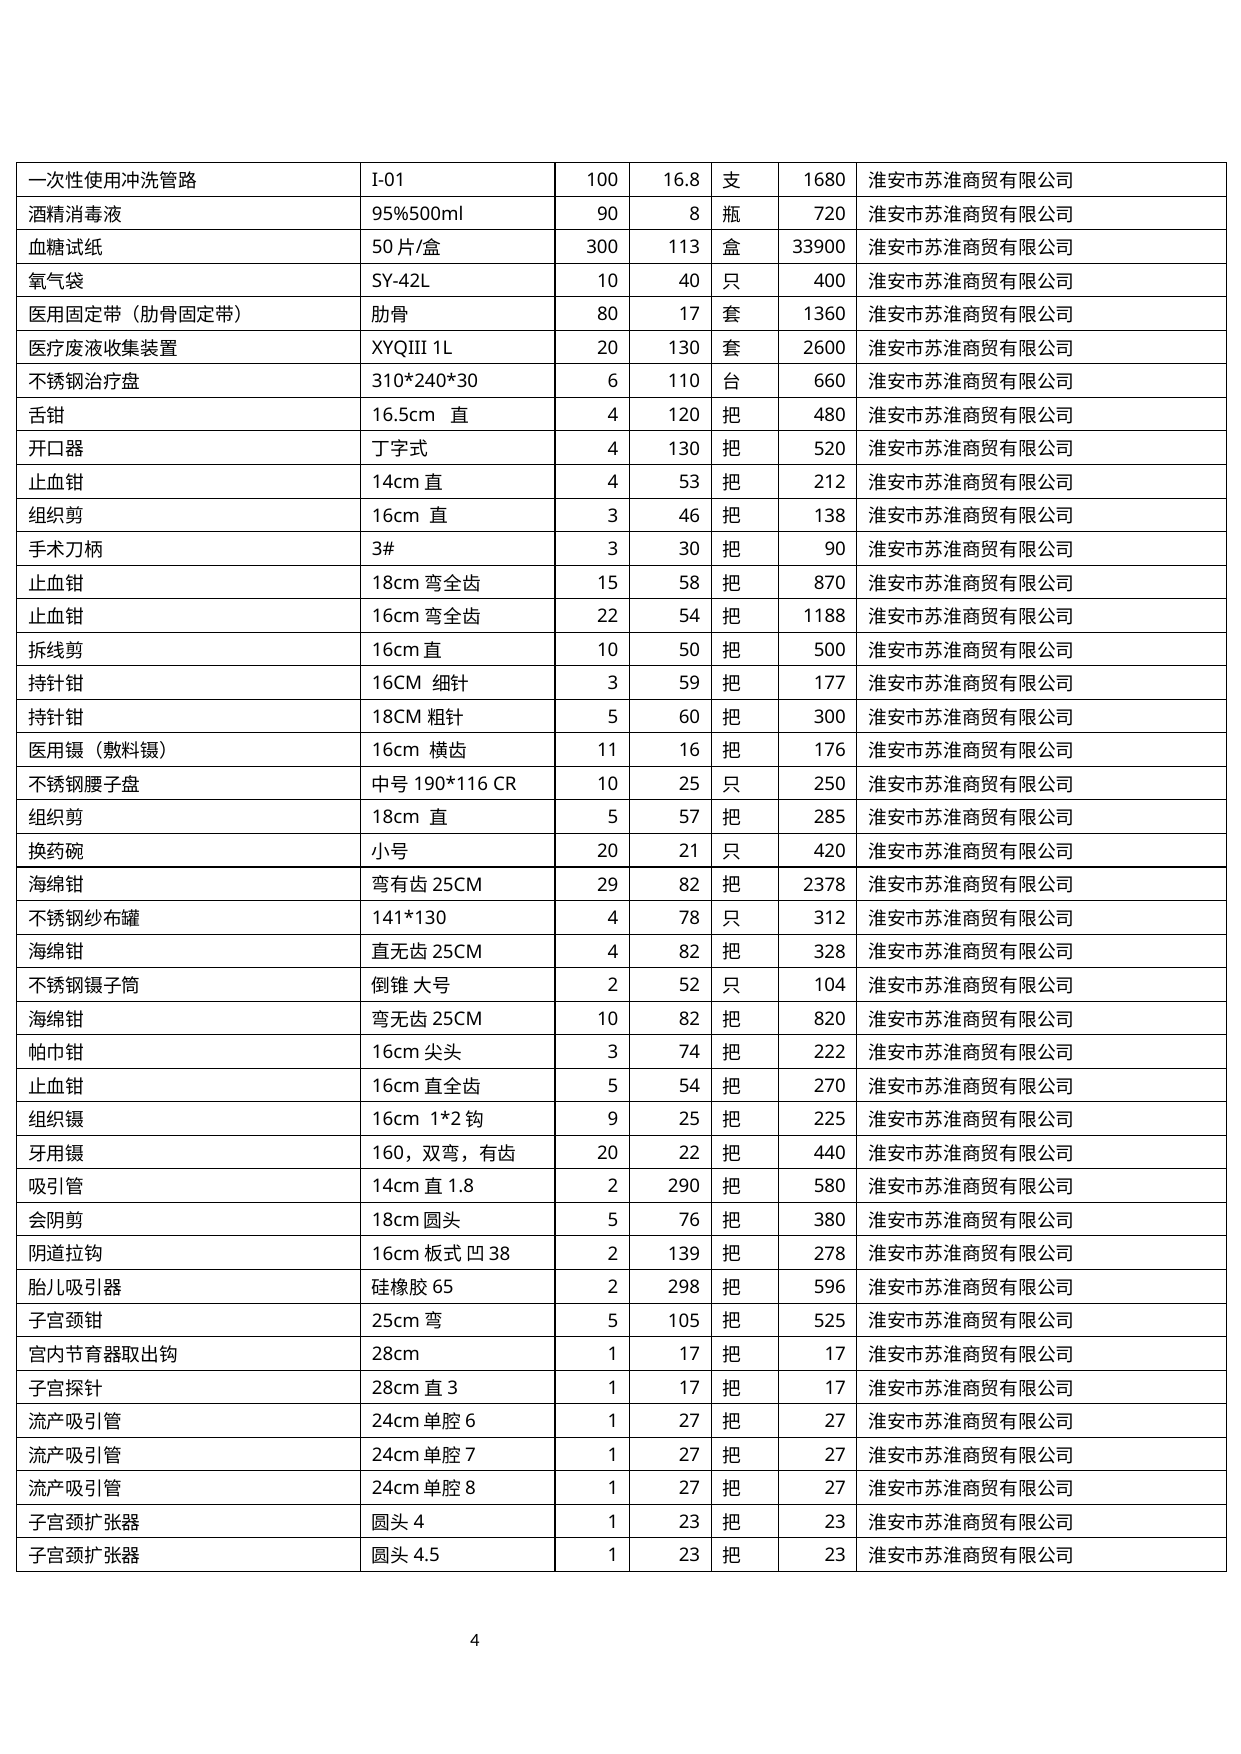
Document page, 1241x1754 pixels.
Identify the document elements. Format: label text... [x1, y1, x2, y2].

table_cell 285 [779, 800, 856, 833]
table_cell 把 [712, 431, 778, 464]
table_cell 一次性使用冲洗管路 [17, 163, 360, 196]
table_cell 淮安市苏淮商贸有限公司 [857, 800, 1226, 833]
table_cell 胎儿吸引器 [17, 1270, 360, 1302]
table_cell 290 [630, 1169, 711, 1202]
table_cell 3# [361, 532, 554, 564]
table_cell 24cm单腔6 [361, 1404, 554, 1437]
table_cell 2 [556, 968, 629, 1001]
table_cell 580 [779, 1169, 856, 1202]
table_cell 淮安市苏淮商贸有限公司 [857, 331, 1226, 363]
table_cell 止血钳 [17, 599, 360, 632]
table_cell 舌钳 [17, 398, 360, 430]
table_cell 10 [556, 633, 629, 665]
table_cell 18CM 粗针 [361, 700, 554, 732]
table_cell 瓶 [712, 197, 778, 229]
table_cell 54 [630, 599, 711, 632]
table_cell 17 [630, 1371, 711, 1403]
table_cell 78 [630, 901, 711, 933]
table_cell 1 [556, 1538, 629, 1571]
table_cell 250 [779, 767, 856, 799]
table_cell 止血钳 [17, 465, 360, 497]
table_cell 把 [712, 666, 778, 699]
table_cell 淮安市苏淮商贸有限公司 [857, 1169, 1226, 1202]
table_cell 176 [779, 733, 856, 766]
table_cell 把 [712, 1069, 778, 1101]
table_cell 90 [779, 532, 856, 564]
table_cell 把 [712, 599, 778, 632]
table_cell 6 [556, 364, 629, 397]
table_cell 130 [630, 431, 711, 464]
table_cell 2 [556, 1270, 629, 1302]
table_cell 27 [779, 1404, 856, 1437]
table_cell 只 [712, 834, 778, 866]
table_cell 420 [779, 834, 856, 866]
table_cell 把 [712, 1102, 778, 1135]
table_cell 4 [556, 465, 629, 497]
table_cell 把 [712, 1236, 778, 1269]
table_cell 58 [630, 566, 711, 598]
table_cell 3 [556, 1035, 629, 1068]
table_cell 换药碗 [17, 834, 360, 866]
table_cell 淮安市苏淮商贸有限公司 [857, 264, 1226, 296]
table_cell 1 [556, 1505, 629, 1537]
table_cell 3 [556, 666, 629, 699]
table_cell 把 [712, 1438, 778, 1470]
table_cell 组织镊 [17, 1102, 360, 1135]
table_cell 17 [630, 1337, 711, 1369]
table_cell 59 [630, 666, 711, 699]
table_cell 2 [556, 1169, 629, 1202]
table_cell 54 [630, 1069, 711, 1101]
table_cell 氧气袋 [17, 264, 360, 296]
table_cell 141*130 [361, 901, 554, 933]
table_cell 只 [712, 767, 778, 799]
table_cell 2 [556, 1236, 629, 1269]
table_cell 660 [779, 364, 856, 397]
table_cell 把 [712, 1169, 778, 1202]
table_cell 把 [712, 700, 778, 732]
table_cell 子宫颈钳 [17, 1304, 360, 1336]
table_cell 27 [630, 1404, 711, 1437]
table_cell 138 [779, 499, 856, 531]
table_cell 4 [556, 901, 629, 933]
table_cell 525 [779, 1304, 856, 1336]
table_cell 11 [556, 733, 629, 766]
table_cell 淮安市苏淮商贸有限公司 [857, 666, 1226, 699]
table_cell 把 [712, 499, 778, 531]
table_cell 139 [630, 1236, 711, 1269]
table_cell 25 [630, 1102, 711, 1135]
table_cell 310*240*30 [361, 364, 554, 397]
table_cell 18cm 弯全齿 [361, 566, 554, 598]
table_cell 82 [630, 1002, 711, 1034]
table_cell 把 [712, 1404, 778, 1437]
table_cell 520 [779, 431, 856, 464]
table_cell 淮安市苏淮商贸有限公司 [857, 1304, 1226, 1336]
table_cell 2600 [779, 331, 856, 363]
table_cell 25cm 弯 [361, 1304, 554, 1336]
table_cell 淮安市苏淮商贸有限公司 [857, 1404, 1226, 1437]
table_cell 16cm 弯全齿 [361, 599, 554, 632]
table_cell 5 [556, 1203, 629, 1235]
table_cell 5 [556, 1069, 629, 1101]
table_cell 110 [630, 364, 711, 397]
table_cell 不锈钢镊子筒 [17, 968, 360, 1001]
table_cell 淮安市苏淮商贸有限公司 [857, 1438, 1226, 1470]
table_cell 淮安市苏淮商贸有限公司 [857, 566, 1226, 598]
table_cell 血糖试纸 [17, 230, 360, 263]
table_cell 16cm 尖头 [361, 1035, 554, 1068]
table_cell 把 [712, 633, 778, 665]
table_cell 18cm圆头 [361, 1203, 554, 1235]
table_cell 40 [630, 264, 711, 296]
table_cell 16cm 直 [361, 499, 554, 531]
table_cell 只 [712, 264, 778, 296]
table_cell 22 [630, 1136, 711, 1168]
table_cell 流产吸引管 [17, 1404, 360, 1437]
table_cell 淮安市苏淮商贸有限公司 [857, 197, 1226, 229]
table_cell 淮安市苏淮商贸有限公司 [857, 297, 1226, 330]
table_cell 流产吸引管 [17, 1438, 360, 1470]
table_cell 17 [779, 1371, 856, 1403]
table_cell 弯有齿 25CM [361, 868, 554, 900]
table_cell 把 [712, 532, 778, 564]
table_cell 17 [630, 297, 711, 330]
table_cell 82 [630, 868, 711, 900]
table_cell 阴道拉钩 [17, 1236, 360, 1269]
table_cell 105 [630, 1304, 711, 1336]
table_cell 淮安市苏淮商贸有限公司 [857, 1236, 1226, 1269]
table_cell 16cm 直全齿 [361, 1069, 554, 1101]
table_cell 会阴剪 [17, 1203, 360, 1235]
table_cell 60 [630, 700, 711, 732]
table_cell 16.5cm 直 [361, 398, 554, 430]
table_cell 480 [779, 398, 856, 430]
table_cell 不锈钢纱布罐 [17, 901, 360, 933]
table_cell 淮安市苏淮商贸有限公司 [857, 230, 1226, 263]
table_cell 90 [556, 197, 629, 229]
table_cell 把 [712, 1035, 778, 1068]
table_cell 440 [779, 1136, 856, 1168]
table_cell 淮安市苏淮商贸有限公司 [857, 1136, 1226, 1168]
table_cell 淮安市苏淮商贸有限公司 [857, 633, 1226, 665]
table_cell 212 [779, 465, 856, 497]
table_cell 50 [630, 633, 711, 665]
table_cell 400 [779, 264, 856, 296]
table_cell 把 [712, 566, 778, 598]
table_cell 淮安市苏淮商贸有限公司 [857, 499, 1226, 531]
table_cell 淮安市苏淮商贸有限公司 [857, 163, 1226, 196]
table_cell 74 [630, 1035, 711, 1068]
table_cell 22 [556, 599, 629, 632]
table_cell 5 [556, 800, 629, 833]
table_cell 1188 [779, 599, 856, 632]
table_cell 15 [556, 566, 629, 598]
table_cell 16.8 [630, 163, 711, 196]
table_cell 16cm直 [361, 633, 554, 665]
table_cell 开口器 [17, 431, 360, 464]
table_cell 肋骨 [361, 297, 554, 330]
table_cell 100 [556, 163, 629, 196]
table_cell 淮安市苏淮商贸有限公司 [857, 968, 1226, 1001]
table_cell 27 [630, 1438, 711, 1470]
table_cell 17 [779, 1337, 856, 1369]
table_cell 50片/盒 [361, 230, 554, 263]
table_cell 把 [712, 1371, 778, 1403]
table_cell 淮安市苏淮商贸有限公司 [857, 465, 1226, 497]
table_cell 酒精消毒液 [17, 197, 360, 229]
table_cell 130 [630, 331, 711, 363]
table_cell 持针钳 [17, 700, 360, 732]
table_cell 把 [712, 1270, 778, 1302]
table_cell 57 [630, 800, 711, 833]
table_cell 淮安市苏淮商贸有限公司 [857, 1538, 1226, 1571]
table_cell 3 [556, 499, 629, 531]
table_cell 298 [630, 1270, 711, 1302]
table_cell 拆线剪 [17, 633, 360, 665]
table_cell 104 [779, 968, 856, 1001]
table_cell 持针钳 [17, 666, 360, 699]
table_cell 10 [556, 1002, 629, 1034]
table_cell 止血钳 [17, 1069, 360, 1101]
table_cell 台 [712, 364, 778, 397]
table_cell 海绵钳 [17, 935, 360, 967]
table_cell 1 [556, 1404, 629, 1437]
table_cell 10 [556, 767, 629, 799]
table_cell 弯无齿 25CM [361, 1002, 554, 1034]
table_cell 淮安市苏淮商贸有限公司 [857, 431, 1226, 464]
table_cell 小号 [361, 834, 554, 866]
table_cell 医用固定带（肋骨固定带） [17, 297, 360, 330]
table_cell I-01 [361, 163, 554, 196]
table_cell 222 [779, 1035, 856, 1068]
table_cell 把 [712, 1538, 778, 1571]
table_cell 淮安市苏淮商贸有限公司 [857, 1069, 1226, 1101]
table_cell 18cm 直 [361, 800, 554, 833]
table_cell 20 [556, 834, 629, 866]
table_cell 淮安市苏淮商贸有限公司 [857, 834, 1226, 866]
table_cell 1 [556, 1371, 629, 1403]
table_cell 硅橡胶 65 [361, 1270, 554, 1302]
table_cell 596 [779, 1270, 856, 1302]
table_cell 16 [630, 733, 711, 766]
table_cell 28cm [361, 1337, 554, 1369]
table_cell 23 [630, 1505, 711, 1537]
table_cell 21 [630, 834, 711, 866]
table_cell 套 [712, 331, 778, 363]
table_cell 子宫探针 [17, 1371, 360, 1403]
table_cell 淮安市苏淮商贸有限公司 [857, 1203, 1226, 1235]
table_cell 27 [779, 1438, 856, 1470]
table_cell 把 [712, 868, 778, 900]
table_cell 支 [712, 163, 778, 196]
table_cell 淮安市苏淮商贸有限公司 [857, 868, 1226, 900]
table_cell SY-42L [361, 264, 554, 296]
table_cell 53 [630, 465, 711, 497]
table_cell 医疗废液收集装置 [17, 331, 360, 363]
table_cell 1 [556, 1438, 629, 1470]
table_cell 24cm单腔8 [361, 1471, 554, 1504]
table_cell 16cm 板式 凹38 [361, 1236, 554, 1269]
table_cell 30 [630, 532, 711, 564]
table_cell 23 [779, 1505, 856, 1537]
table_cell 33900 [779, 230, 856, 263]
table_cell 淮安市苏淮商贸有限公司 [857, 767, 1226, 799]
table_cell 24cm单腔7 [361, 1438, 554, 1470]
table_cell 52 [630, 968, 711, 1001]
table_cell 淮安市苏淮商贸有限公司 [857, 901, 1226, 933]
table_cell 95%500ml [361, 197, 554, 229]
table_cell 5 [556, 700, 629, 732]
table_cell 把 [712, 465, 778, 497]
table_cell 80 [556, 297, 629, 330]
table_cell 淮安市苏淮商贸有限公司 [857, 364, 1226, 397]
table_cell 380 [779, 1203, 856, 1235]
table_cell 淮安市苏淮商贸有限公司 [857, 700, 1226, 732]
table_cell 把 [712, 1471, 778, 1504]
table_cell 直无齿 25CM [361, 935, 554, 967]
table_cell 312 [779, 901, 856, 933]
table_cell 盒 [712, 230, 778, 263]
table_cell 1680 [779, 163, 856, 196]
table_cell 16CM 细针 [361, 666, 554, 699]
table_cell 医用镊（敷料镊） [17, 733, 360, 766]
table_cell 中号 190*116 CR [361, 767, 554, 799]
table_cell 4 [556, 935, 629, 967]
table_cell 3 [556, 532, 629, 564]
table_cell 27 [779, 1471, 856, 1504]
table_cell 淮安市苏淮商贸有限公司 [857, 1035, 1226, 1068]
table_cell 把 [712, 733, 778, 766]
table_cell 海绵钳 [17, 868, 360, 900]
table_cell 82 [630, 935, 711, 967]
table_cell 16cm 横齿 [361, 733, 554, 766]
table_cell 淮安市苏淮商贸有限公司 [857, 398, 1226, 430]
table_cell 820 [779, 1002, 856, 1034]
table_cell 帕巾钳 [17, 1035, 360, 1068]
table_cell 20 [556, 331, 629, 363]
table_cell 120 [630, 398, 711, 430]
table_cell 淮安市苏淮商贸有限公司 [857, 1337, 1226, 1369]
table_cell 淮安市苏淮商贸有限公司 [857, 1505, 1226, 1537]
table_cell XYQIII 1L [361, 331, 554, 363]
table_cell 圆头 4.5 [361, 1538, 554, 1571]
table_cell 2378 [779, 868, 856, 900]
table_cell 不锈钢治疗盘 [17, 364, 360, 397]
table_cell 只 [712, 968, 778, 1001]
table_cell 淮安市苏淮商贸有限公司 [857, 599, 1226, 632]
table_cell 225 [779, 1102, 856, 1135]
table_cell 把 [712, 398, 778, 430]
table_cell 14cm 直 1.8 [361, 1169, 554, 1202]
table_cell 组织剪 [17, 499, 360, 531]
table_cell 27 [630, 1471, 711, 1504]
table_cell 套 [712, 297, 778, 330]
table_cell 把 [712, 1002, 778, 1034]
table_cell 76 [630, 1203, 711, 1235]
table_cell 23 [779, 1538, 856, 1571]
table_cell 子宫颈扩张器 [17, 1505, 360, 1537]
table_cell 淮安市苏淮商贸有限公司 [857, 1270, 1226, 1302]
table_cell 淮安市苏淮商贸有限公司 [857, 1471, 1226, 1504]
table_cell 不锈钢腰子盘 [17, 767, 360, 799]
table_cell 淮安市苏淮商贸有限公司 [857, 1371, 1226, 1403]
table_cell 1 [556, 1337, 629, 1369]
table_cell 组织剪 [17, 800, 360, 833]
table_cell 28cm 直3 [361, 1371, 554, 1403]
table_cell 278 [779, 1236, 856, 1269]
table_cell 5 [556, 1304, 629, 1336]
table_cell 500 [779, 633, 856, 665]
table_cell 把 [712, 935, 778, 967]
table_cell 720 [779, 197, 856, 229]
table_cell 淮安市苏淮商贸有限公司 [857, 1002, 1226, 1034]
table_cell 23 [630, 1538, 711, 1571]
table_cell 倒锥 大号 [361, 968, 554, 1001]
table_cell 只 [712, 901, 778, 933]
table_cell 把 [712, 1337, 778, 1369]
table_cell 淮安市苏淮商贸有限公司 [857, 733, 1226, 766]
table_cell 46 [630, 499, 711, 531]
table_cell 113 [630, 230, 711, 263]
table_cell 300 [779, 700, 856, 732]
table_cell 14cm 直 [361, 465, 554, 497]
table_cell 止血钳 [17, 566, 360, 598]
table_cell 淮安市苏淮商贸有限公司 [857, 532, 1226, 564]
table_cell 子宫颈扩张器 [17, 1538, 360, 1571]
table_cell 4 [556, 398, 629, 430]
table_cell 丁字式 [361, 431, 554, 464]
table_cell 16cm 1*2钩 [361, 1102, 554, 1135]
table_cell 10 [556, 264, 629, 296]
table_cell 把 [712, 1304, 778, 1336]
table_cell 海绵钳 [17, 1002, 360, 1034]
table_cell 300 [556, 230, 629, 263]
table_cell 淮安市苏淮商贸有限公司 [857, 935, 1226, 967]
table_cell 270 [779, 1069, 856, 1101]
table_cell 淮安市苏淮商贸有限公司 [857, 1102, 1226, 1135]
table_cell 把 [712, 800, 778, 833]
table_cell 1360 [779, 297, 856, 330]
table_cell 870 [779, 566, 856, 598]
table_cell 160，双弯，有齿 [361, 1136, 554, 1168]
table_cell 25 [630, 767, 711, 799]
table_cell 手术刀柄 [17, 532, 360, 564]
table_cell 把 [712, 1136, 778, 1168]
table_cell 流产吸引管 [17, 1471, 360, 1504]
table_cell 9 [556, 1102, 629, 1135]
table_cell 吸引管 [17, 1169, 360, 1202]
table_cell 29 [556, 868, 629, 900]
table_cell 4 [556, 431, 629, 464]
table_cell 20 [556, 1136, 629, 1168]
table_cell 328 [779, 935, 856, 967]
table_cell 牙用镊 [17, 1136, 360, 1168]
table_cell 把 [712, 1203, 778, 1235]
table_cell 8 [630, 197, 711, 229]
table_cell 把 [712, 1505, 778, 1537]
table_cell 宫内节育器取出钩 [17, 1337, 360, 1369]
table_cell 177 [779, 666, 856, 699]
table_cell 圆头 4 [361, 1505, 554, 1537]
table_cell 1 [556, 1471, 629, 1504]
